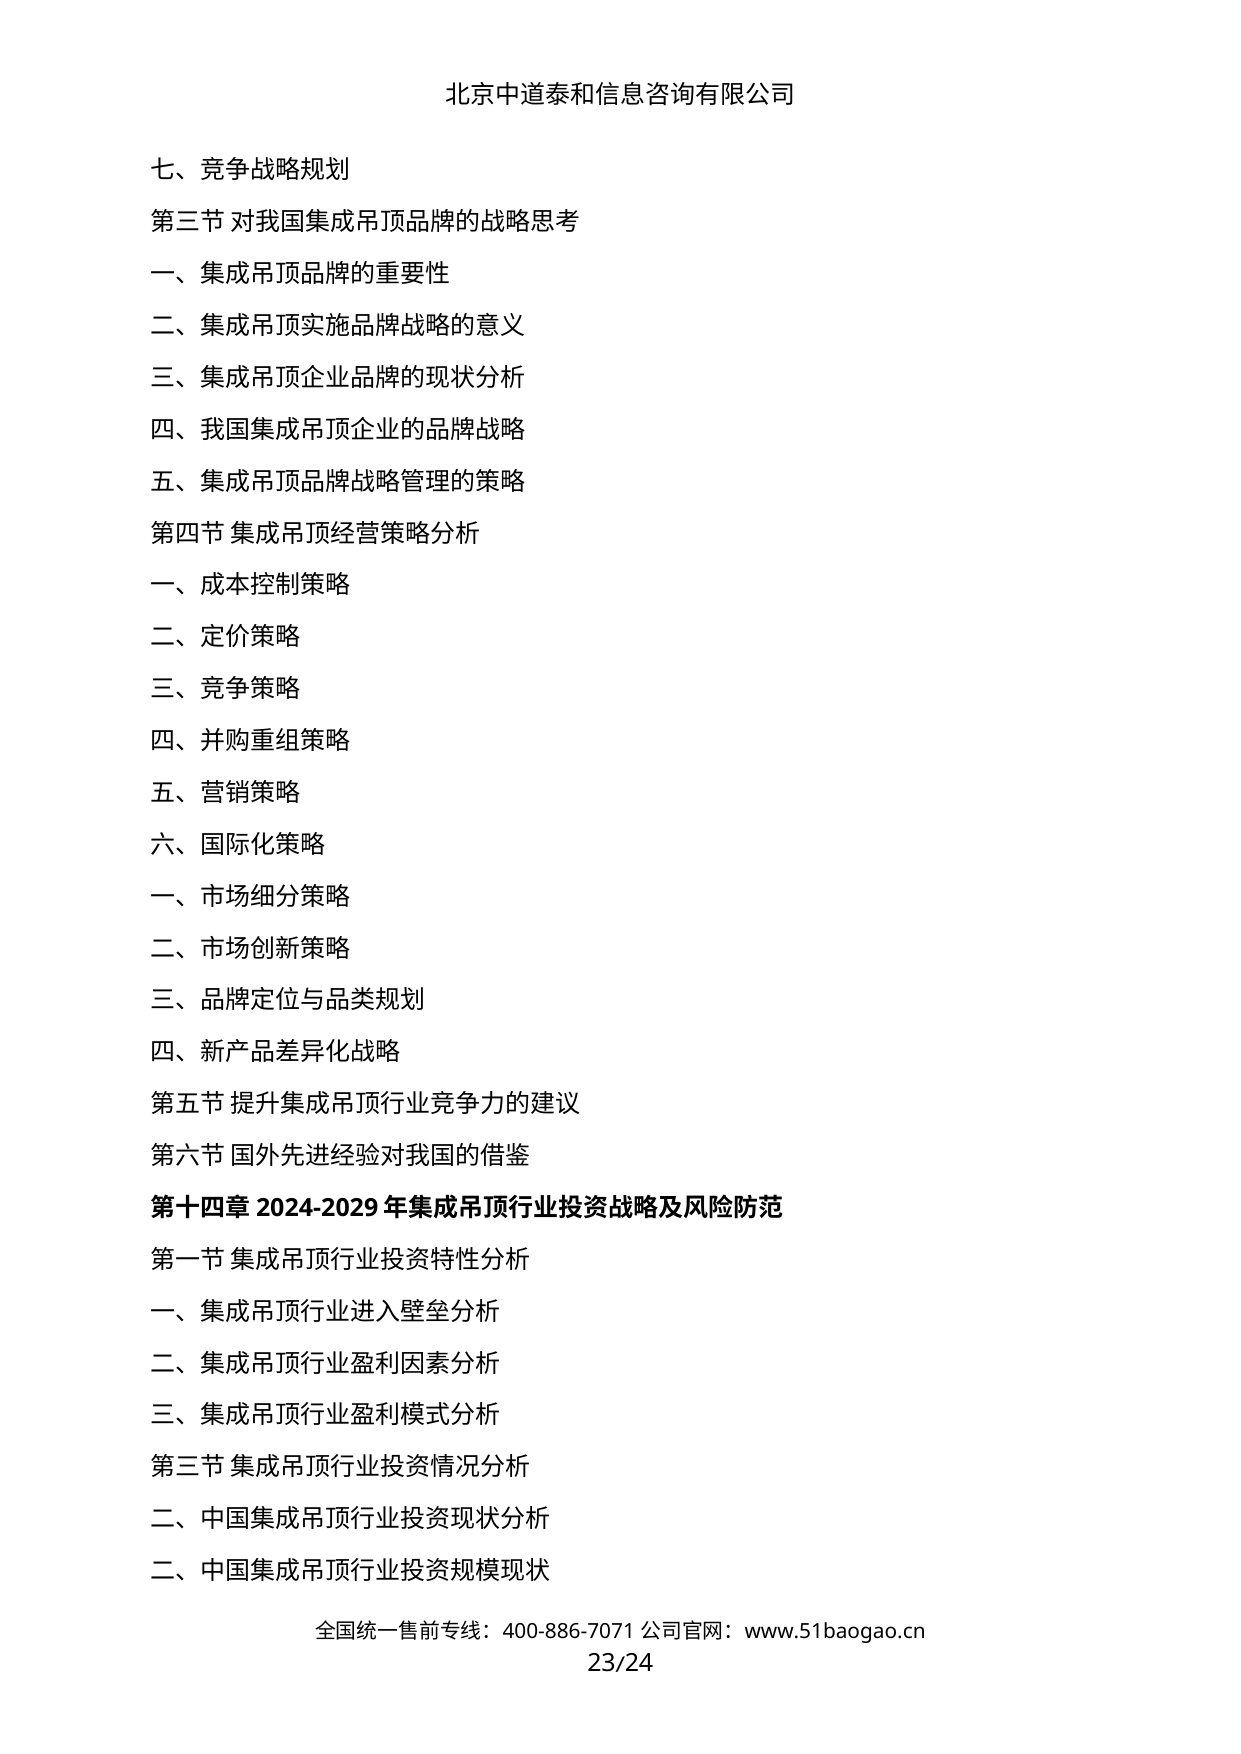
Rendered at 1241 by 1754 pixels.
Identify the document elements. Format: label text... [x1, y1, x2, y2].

text 七、竞争战略规划 [150, 150, 1090, 186]
text 三、竞争策略 [150, 669, 1090, 705]
text 四、我国集成吊顶企业的品牌战略 [150, 409, 1090, 446]
text 二、中国集成吊顶行业投资现状分析 [150, 1499, 1090, 1535]
text 三、集成吊顶行业盈利模式分析 [150, 1395, 1090, 1431]
text 二、市场创新策略 [150, 928, 1090, 964]
text 第一节 集成吊顶行业投资特性分析 [150, 1239, 1090, 1276]
text 三、品牌定位与品类规划 [150, 980, 1090, 1016]
text 一、市场细分策略 [150, 876, 1090, 912]
text 五、营销策略 [150, 772, 1090, 809]
text 四、新产品差异化战略 [150, 1032, 1090, 1068]
text 第五节 提升集成吊顶行业竞争力的建议 [150, 1084, 1090, 1120]
text 第三节 对我国集成吊顶品牌的战略思考 [150, 202, 1090, 238]
text 第三节 集成吊顶行业投资情况分析 [150, 1447, 1090, 1483]
text 二、定价策略 [150, 617, 1090, 653]
text 一、集成吊顶行业进入壁垒分析 [150, 1291, 1090, 1327]
text 一、成本控制策略 [150, 565, 1090, 601]
text 二、中国集成吊顶行业投资规模现状 [150, 1551, 1090, 1587]
text 六、国际化策略 [150, 824, 1090, 861]
text 第六节 国外先进经验对我国的借鉴 [150, 1136, 1090, 1172]
text 一、集成吊顶品牌的重要性 [150, 254, 1090, 290]
text 三、集成吊顶企业品牌的现状分析 [150, 357, 1090, 394]
text 五、集成吊顶品牌战略管理的策略 [150, 461, 1090, 497]
text 四、并购重组策略 [150, 721, 1090, 757]
text 第四节 集成吊顶经营策略分析 [150, 513, 1090, 549]
text 二、集成吊顶行业盈利因素分析 [150, 1343, 1090, 1379]
text 第十四章 2024-2029年集成吊顶行业投资战略及风险防范 [150, 1187, 1090, 1224]
text 二、集成吊顶实施品牌战略的意义 [150, 306, 1090, 342]
